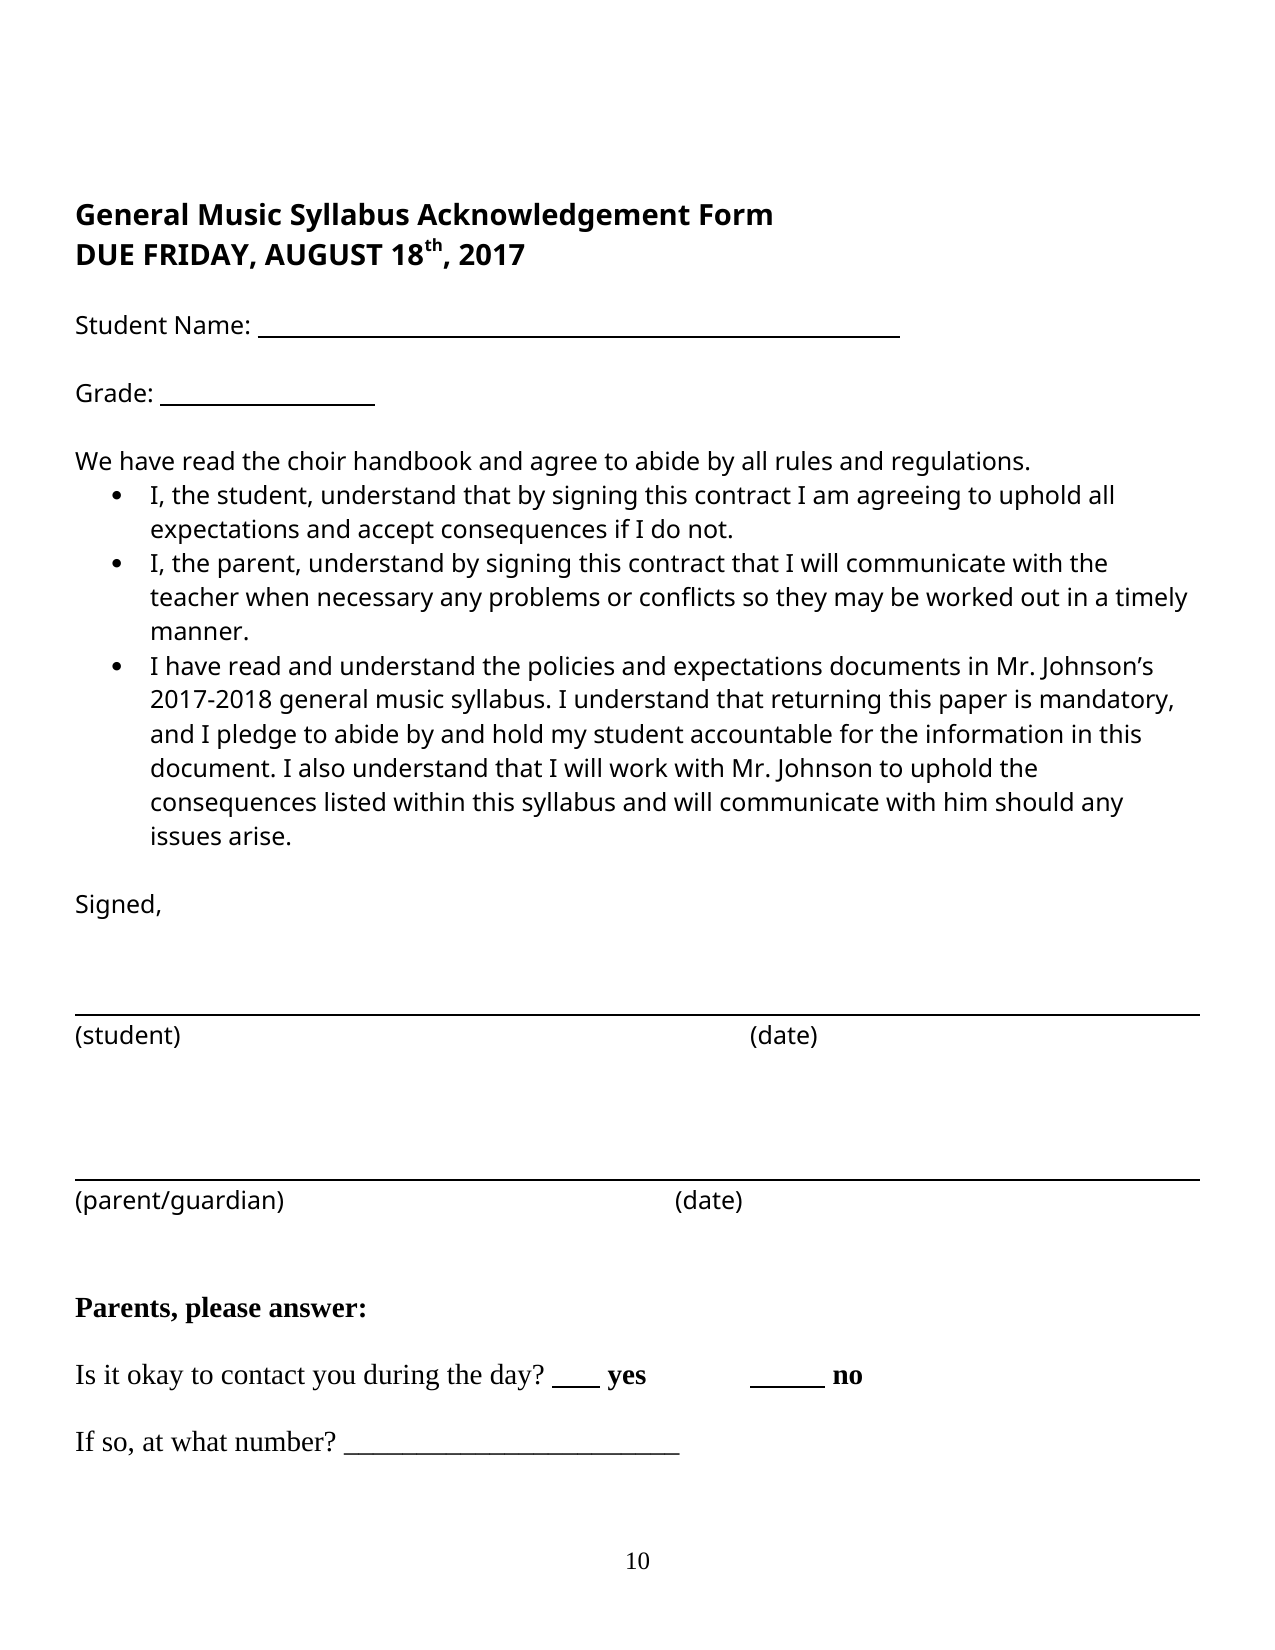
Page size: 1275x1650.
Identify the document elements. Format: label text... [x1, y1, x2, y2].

list I, the student, understand that by signing this contract I am agreeing to uphold all expectations and accept consequences if I do not. [112, 478, 1200, 546]
text Parents, please answer: [75, 1290, 1200, 1323]
text Signed, [75, 887, 1200, 921]
text We have read the choir handbook and agree to abide by all rules and regulations. [75, 444, 1200, 478]
text (student) (date) [75, 1017, 1200, 1052]
text Student Name: [75, 307, 1200, 342]
text DUE FRIDAY, AUGUST 18th, 2017 [75, 234, 1200, 273]
list I have read and understand the policies and expectations documents in Mr. Johnson’s 2017-2018 general music syllabus. I understand that returning this paper is mandatory, and I pledge to abide by and hold my student accountable for the information in this document. I also understand that I will work with Mr. Johnson to uphold the consequences listed within this syllabus and will communicate with him should any issues arise. [112, 648, 1200, 852]
text If so, at what number? _______________________ [75, 1424, 1200, 1457]
text (parent/guardian) (date) [75, 1182, 1200, 1217]
text Is it okay to contact you during the day? yes no [75, 1357, 1200, 1390]
list I, the parent, understand by signing this contract that I will communicate with the teacher when necessary any problems or conflicts so they may be worked out in a timely manner. [112, 546, 1200, 648]
text General Music Syllabus Acknowledgement Form [75, 194, 1200, 234]
text Grade: [75, 376, 1200, 410]
